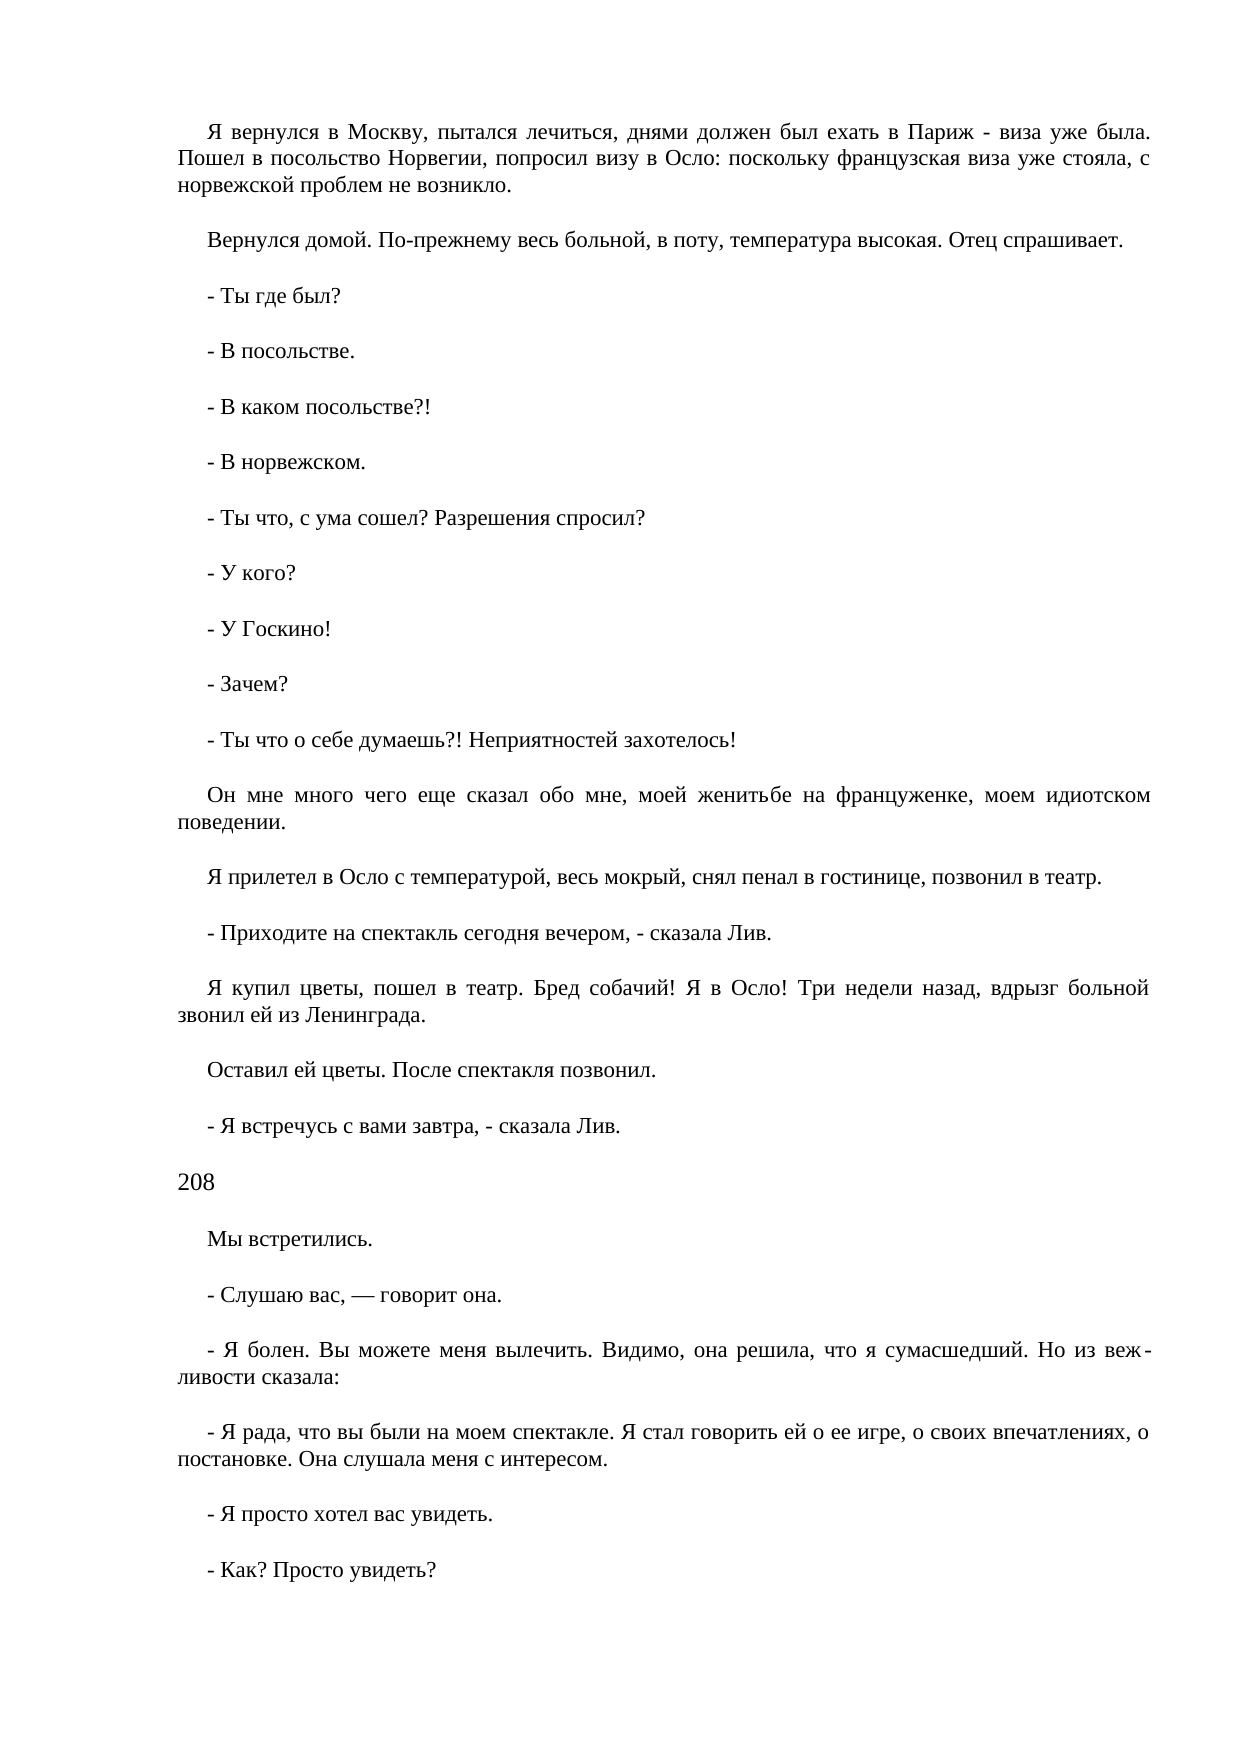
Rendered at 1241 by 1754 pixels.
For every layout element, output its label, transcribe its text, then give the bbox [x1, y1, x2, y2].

text Я прилетел в Осло с температурой, весь мокрый, снял пенал в гостинице, позвонил в театр. [177, 863, 1152, 890]
text - Ты где был? [177, 282, 1152, 308]
text Мы встретились. [177, 1225, 1152, 1252]
text - В норвежском. [177, 448, 1152, 475]
text - Слушаю вас, — говорит она. [177, 1281, 1152, 1307]
text - Зачем? [177, 671, 1152, 697]
text - В посольстве. [177, 337, 1152, 364]
text - Я болен. Вы можете меня вылечить. Видимо, она решила, что я сумасшедший. Но из вежливости сказала: [177, 1336, 1152, 1389]
text - Ты что о себе думаешь?! Неприятностей захотелось! [177, 726, 1152, 752]
text - Я просто хотел вас увидеть. [177, 1500, 1152, 1526]
text - В каком посольстве?! [177, 393, 1152, 419]
text - Я встречусь с вами завтра, - сказала Лив. [177, 1112, 1152, 1138]
text Я вернулся в Москву, пытался лечиться, днями должен был ехать в Париж - виза уже была. Пошел в посольство Норвегии, попросил визу в Осло: поскольку французская виза уже стояла, с норвежской проблем не возникло. [177, 118, 1152, 197]
text Я купил цветы, пошел в театр. Бред собачий! Я в Осло! Три недели назад, вдрызг больной звонил ей из Ленинграда. [177, 974, 1152, 1027]
text - Как? Просто увидеть? [177, 1556, 1152, 1582]
text - У Госкино! [177, 615, 1152, 641]
text Он мне много чего еще сказал обо мне, моей женитьбе на француженке, моем идиотском поведении. [177, 782, 1152, 834]
text - Приходите на спектакль сегодня вечером, - сказала Лив. [177, 919, 1152, 945]
text Оставил ей цветы. После спектакля позвонил. [177, 1056, 1152, 1083]
text - Ты что, с ума сошел? Разрешения спросил? [177, 504, 1152, 530]
text 208 [177, 1167, 1152, 1196]
text - У кого? [177, 559, 1152, 586]
text - Я рада, что вы были на моем спектакле. Я стал говорить ей о ее игре, о своих впечатлениях, о постановке. Она слушала меня с интересом. [177, 1418, 1152, 1471]
text Вернулся домой. По-прежнему весь больной, в поту, температура высокая. Отец спрашивает. [177, 226, 1152, 253]
